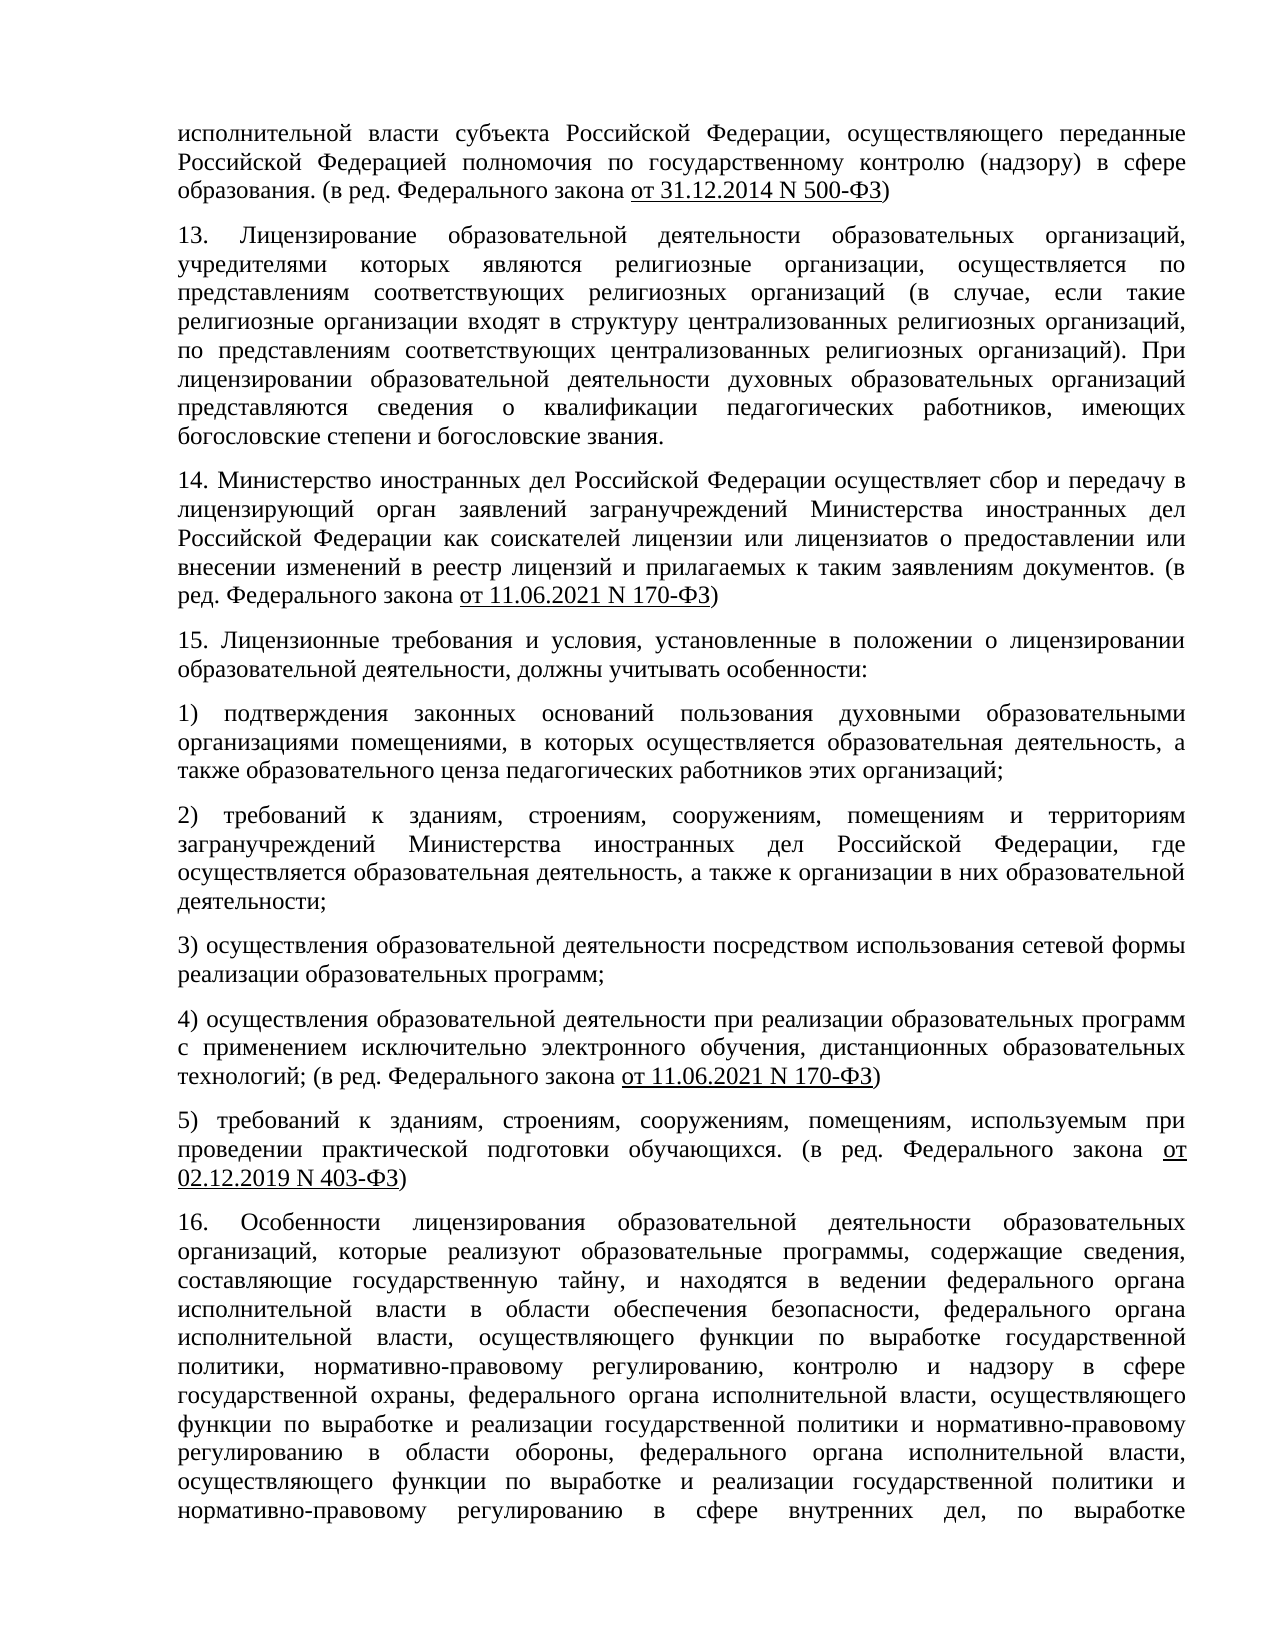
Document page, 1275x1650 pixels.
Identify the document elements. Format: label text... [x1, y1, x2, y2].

text 14. Министерство иностранных дел Российской Федерации осуществляет сбор и передачу в лицензирующий орган заявлений загранучреждений Министерства иностранных дел Российской Федерации как соискателей лицензии или лицензиатов о предоставлении или внесении изменений в реестр лицензий и прилагаемых к таким заявлениям документов. (в ред. Федерального закона от 11.06.2021 N 170-ФЗ) [177, 466, 1186, 609]
text 3) осуществления образовательной деятельности посредством использования сетевой формы реализации образовательных программ; [177, 931, 1186, 988]
text 4) осуществления образовательной деятельности при реализации образовательных программ с применением исключительно электронного обучения, дистанционных образовательных технологий; (в ред. Федерального закона от 11.06.2021 N 170-ФЗ) [177, 1004, 1186, 1090]
text 15. Лицензионные требования и условия, установленные в положении о лицензировании образовательной деятельности, должны учитывать особенности: [177, 625, 1186, 682]
text 13. Лицензирование образовательной деятельности образовательных организаций, учредителями которых являются религиозные организации, осуществляется по представлениям соответствующих религиозных организаций (в случае, если такие религиозные организации входят в структуру централизованных религиозных организаций, по представлениям соответствующих централизованных религиозных организаций). При лицензировании образовательной деятельности духовных образовательных организаций представляются сведения о квалификации педагогических работников, имеющих богословские степени и богословские звания. [177, 220, 1186, 450]
text 1) подтверждения законных оснований пользования духовными образовательными организациями помещениями, в которых осуществляется образовательная деятельность, а также образовательного ценза педагогических работников этих организаций; [177, 698, 1186, 784]
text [177, 118, 1186, 204]
text 5) требований к зданиям, строениям, сооружениям, помещениям, используемым при проведении практической подготовки обучающихся. (в ред. Федерального закона от 02.12.2019 N 403-ФЗ) [177, 1106, 1186, 1192]
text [177, 1207, 1186, 1524]
text 2) требований к зданиям, строениям, сооружениям, помещениям и территориям загранучреждений Министерства иностранных дел Российской Федерации, где осуществляется образовательная деятельность, а также к организации в них образовательной деятельности; [177, 800, 1186, 915]
